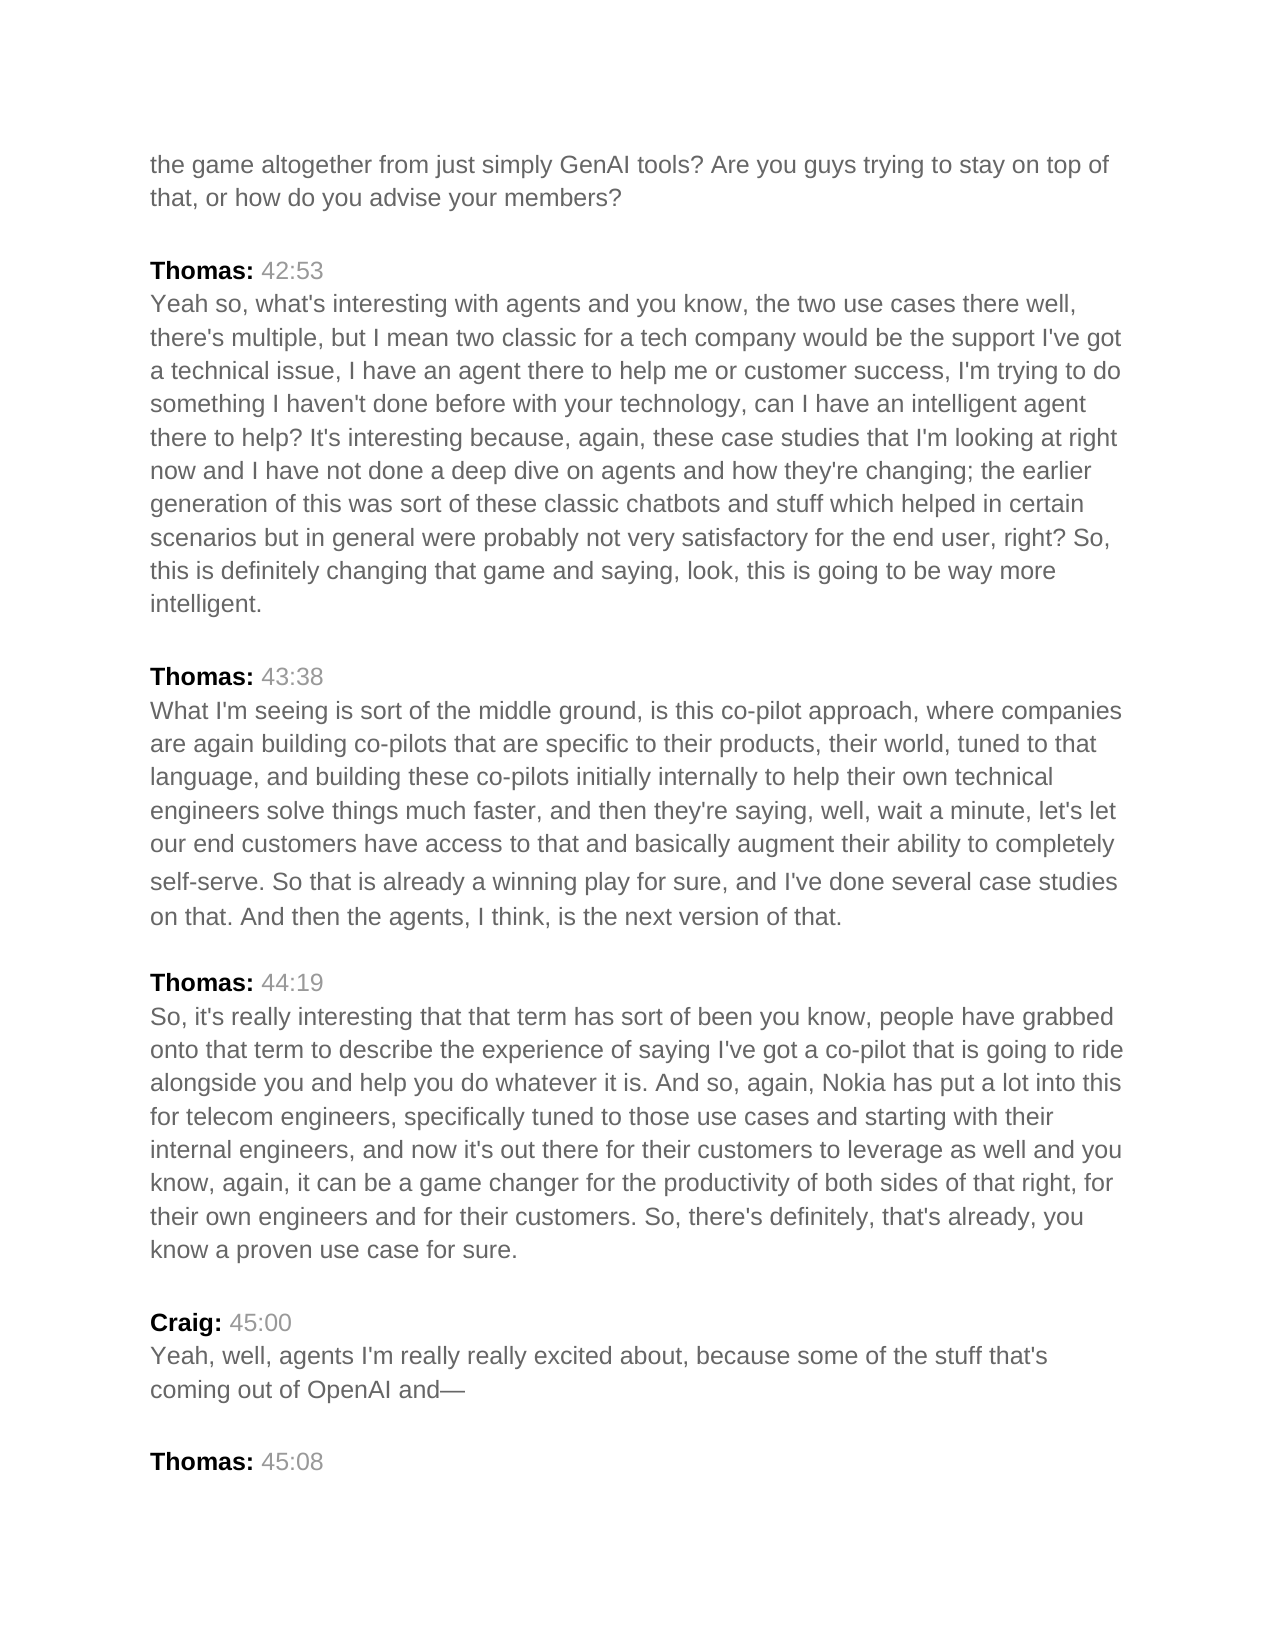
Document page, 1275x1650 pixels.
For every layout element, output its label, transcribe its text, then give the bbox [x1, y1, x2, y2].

text Yeah, well, agents I'm really really excited about, because some of the stuff that's coming out of OpenAI and— [150, 1341, 1125, 1403]
text Thomas: 45:08 [150, 1447, 1125, 1476]
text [150, 150, 1125, 212]
text What I'm seeing is sort of the middle ground, is this co-pilot approach, where companies are again building co-pilots that are specific to their products, their world, tuned to that language, and building these co-pilots initially internally to help their own technical engineers solve things much faster, and then they're saying, well, wait a minute, let's let our end customers have access to that and basically augment their ability to completely self-serve. So that is already a winning play for sure, and I've done several case studies on that. And then the agents, I think, is the next version of that. [150, 696, 1125, 931]
text Craig: 45:00 [150, 1308, 1125, 1337]
text Yeah so, what's interesting with agents and you know, the two use cases there well, there's multiple, but I mean two classic for a tech company would be the support I've got a technical issue, I have an agent there to help me or customer success, I'm trying to do something I haven't done before with your technology, can I have an intelligent agent there to help? It's interesting because, again, these case studies that I'm looking at right now and I have not done a deep dive on agents and how they're changing; the earlier generation of this was sort of these classic chatbots and stuff which helped in certain scenarios but in general were probably not very satisfactory for the end user, right? So, this is definitely changing that game and saying, look, this is going to be way more intelligent. [150, 289, 1125, 618]
text Thomas: 43:38 [150, 662, 1125, 691]
text Thomas: 44:19 [150, 968, 1125, 997]
text So, it's really interesting that that term has sort of been you know, people have grabbed onto that term to describe the experience of saying I've got a co-pilot that is going to ride alongside you and help you do whatever it is. And so, again, Nokia has put a lot into this for telecom engineers, specifically tuned to those use cases and starting with their internal engineers, and now it's out there for their customers to leverage as well and you know, again, it can be a game changer for the productivity of both sides of that right, for their own engineers and for their customers. So, there's definitely, that's already, you know a proven use case for sure. [150, 1002, 1125, 1264]
text Thomas: 42:53 [150, 256, 1125, 285]
